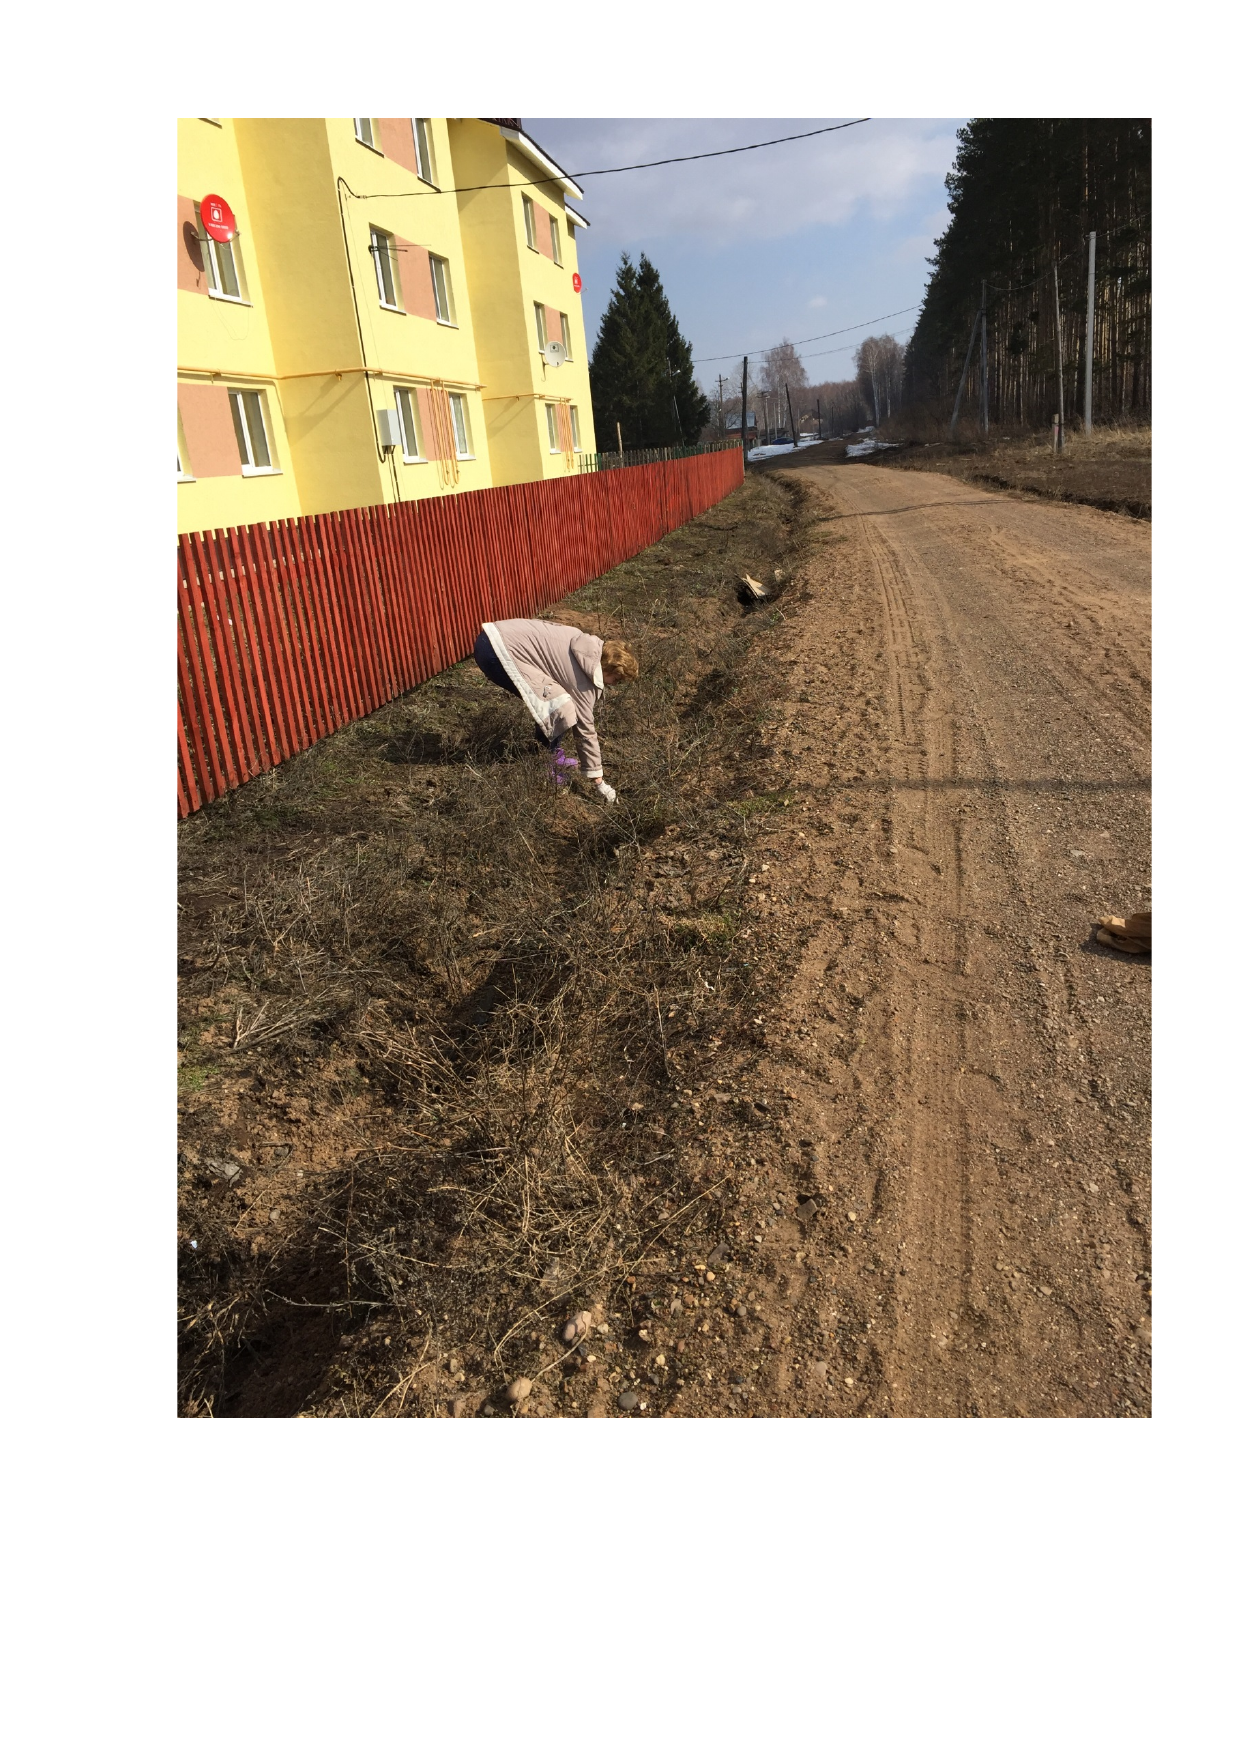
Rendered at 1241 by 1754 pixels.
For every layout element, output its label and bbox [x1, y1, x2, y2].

picture [177, 118, 1152, 1418]
